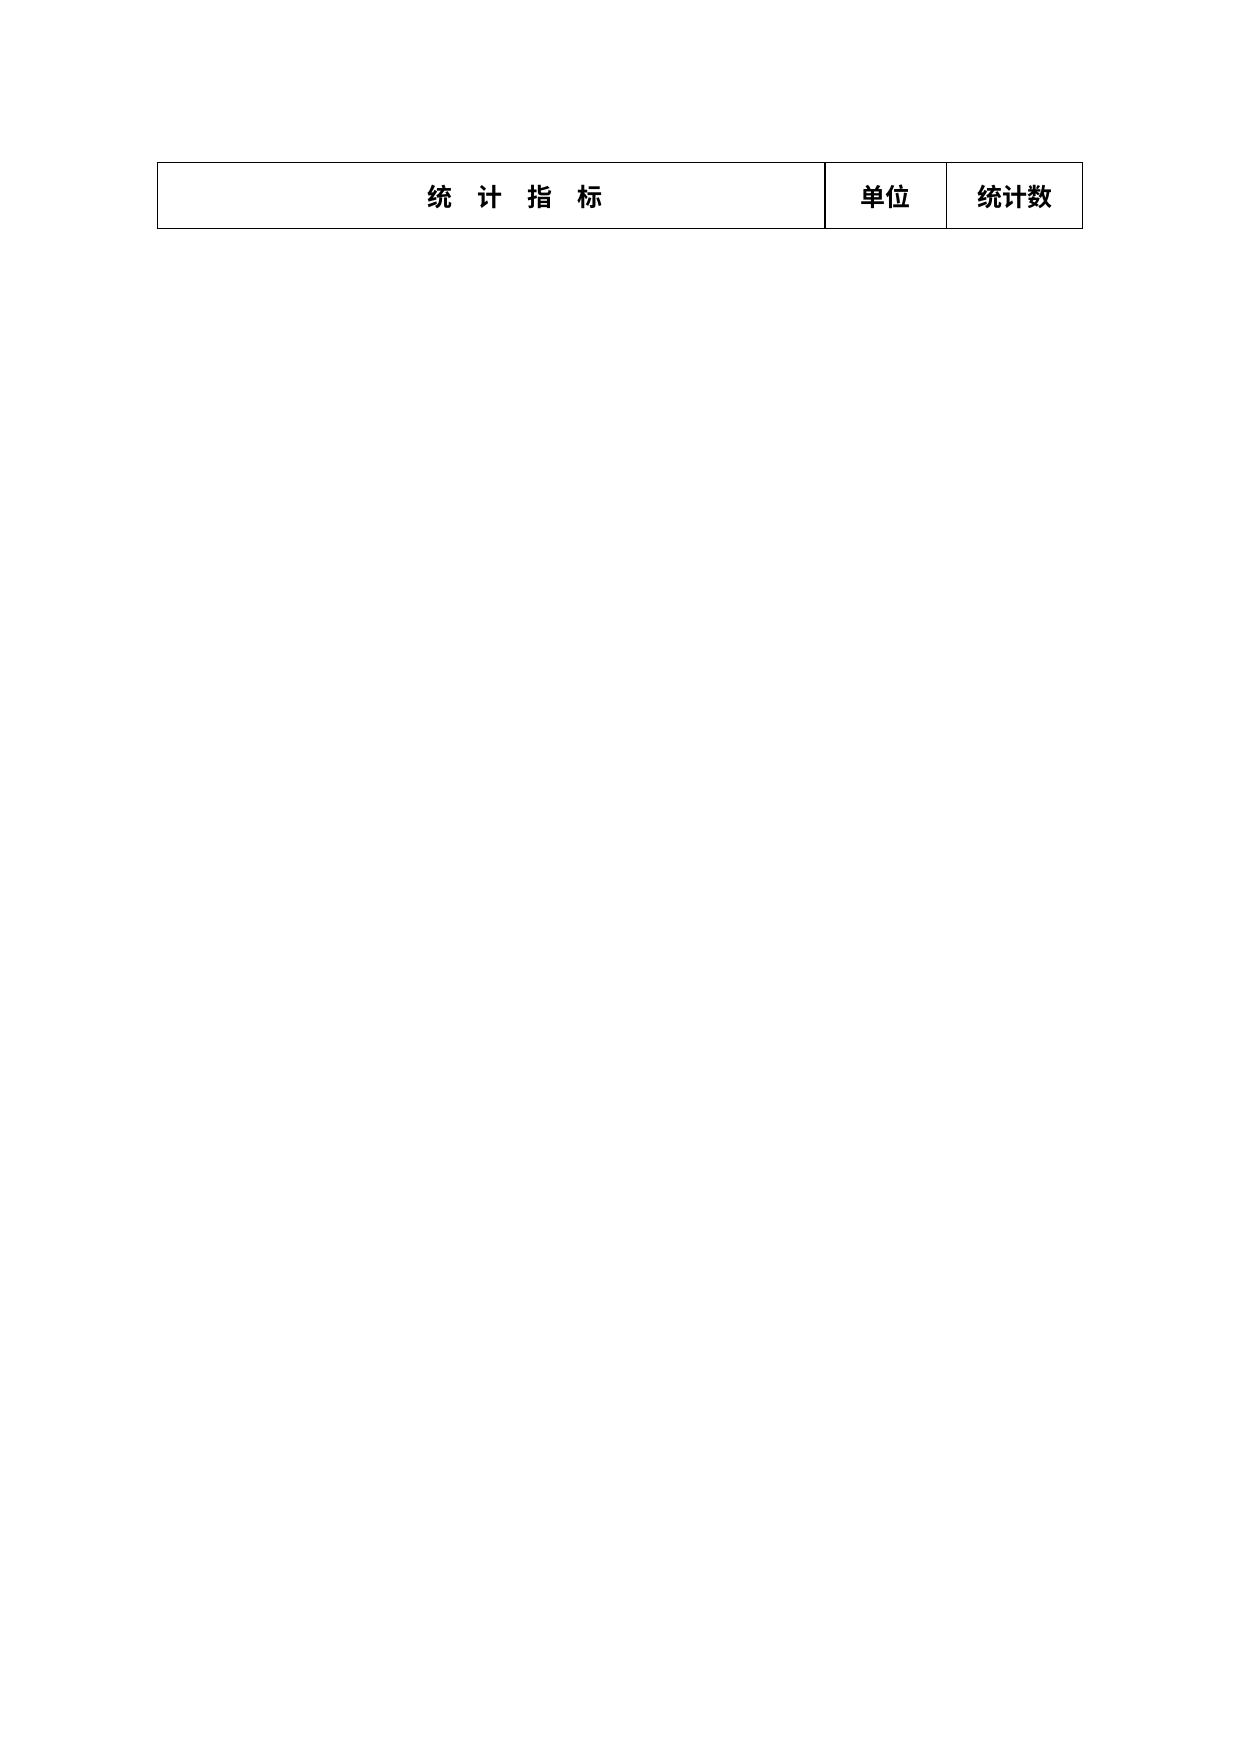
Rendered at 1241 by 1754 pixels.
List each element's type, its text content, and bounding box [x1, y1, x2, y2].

table_header 单位 [826, 163, 946, 228]
table_header 统 计 指 标 [158, 163, 824, 228]
table_header 统计数 [947, 163, 1082, 228]
